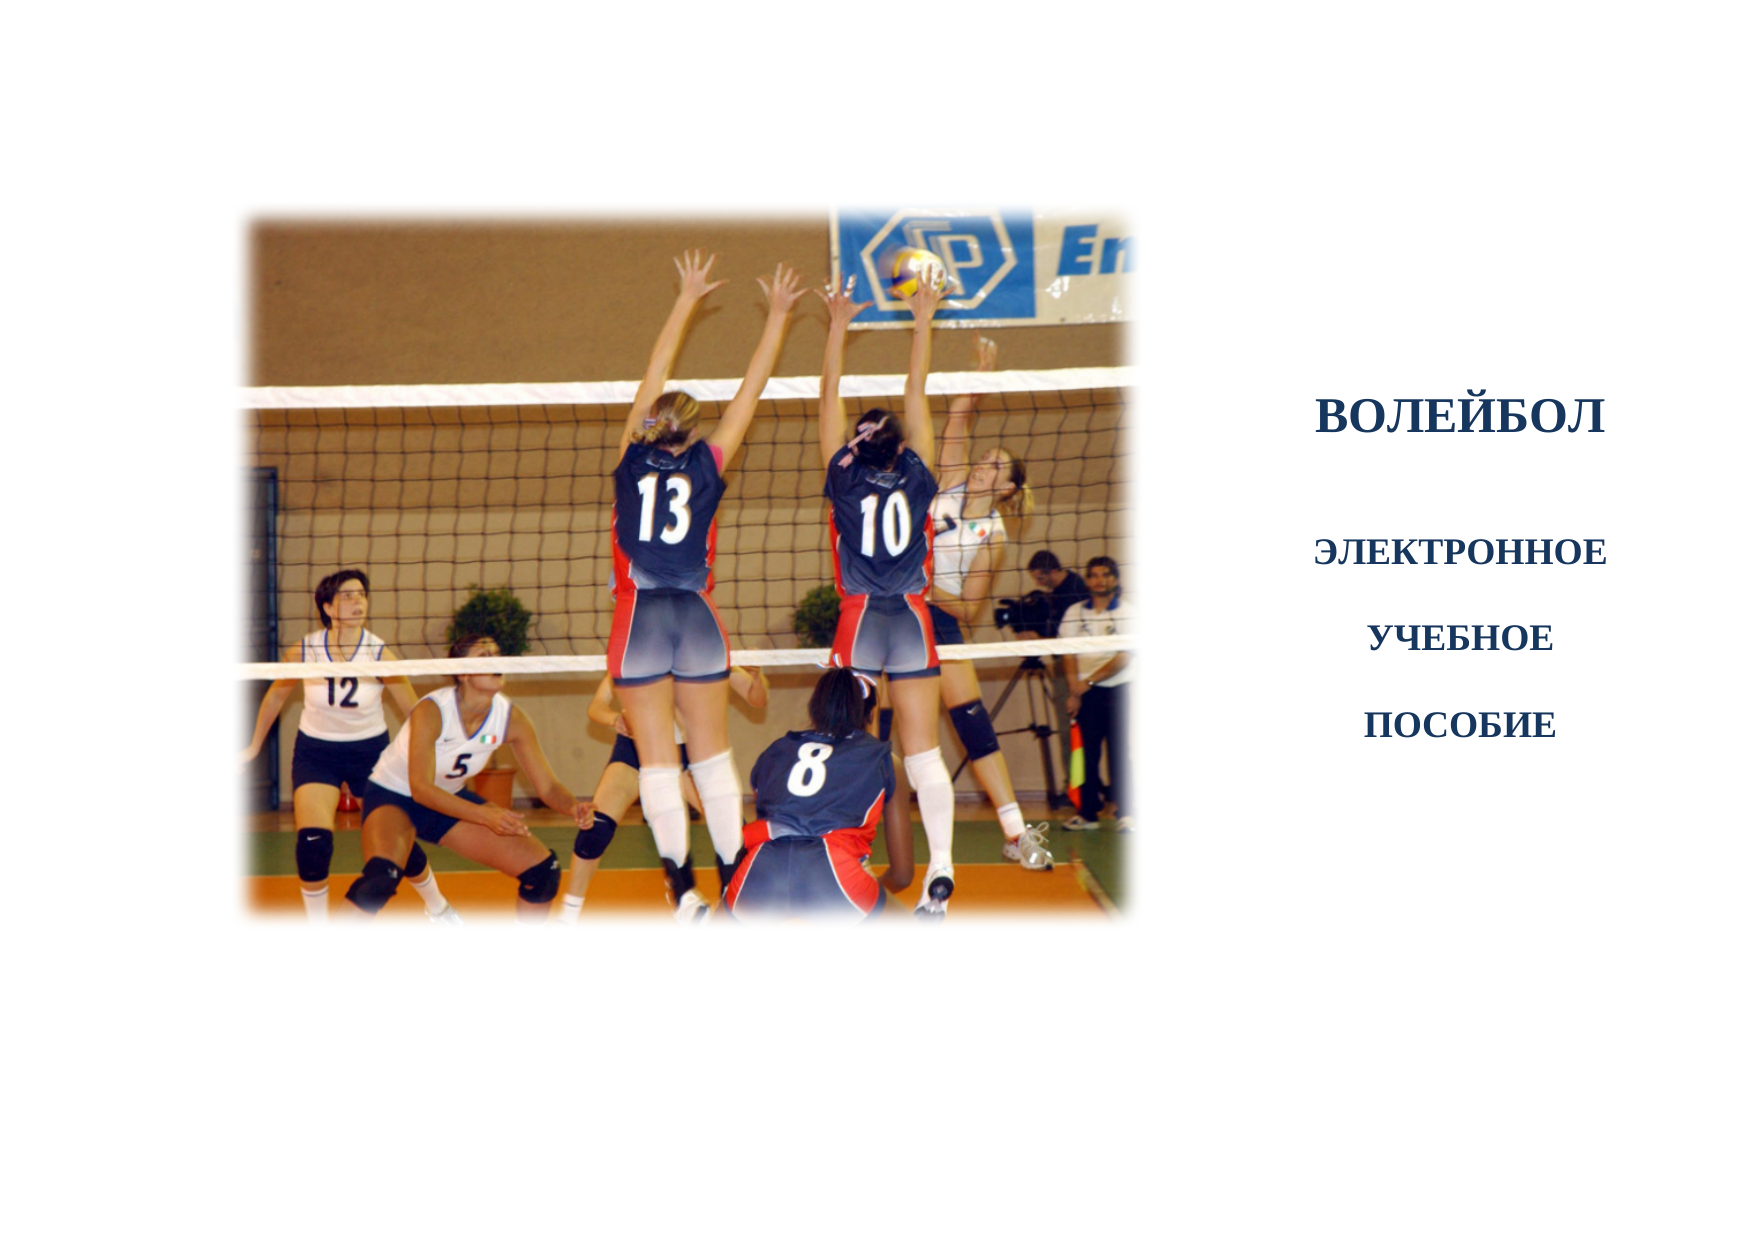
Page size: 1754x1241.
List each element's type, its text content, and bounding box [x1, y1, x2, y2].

text ЭЛЕКТРОННОЕ [1255, 529, 1665, 573]
text УЧЕБНОЕ [1255, 616, 1665, 659]
text ПОСОБИЕ [1255, 702, 1665, 745]
picture [261, 231, 1113, 900]
text ВОЛЕЙБОЛ [1255, 386, 1665, 443]
